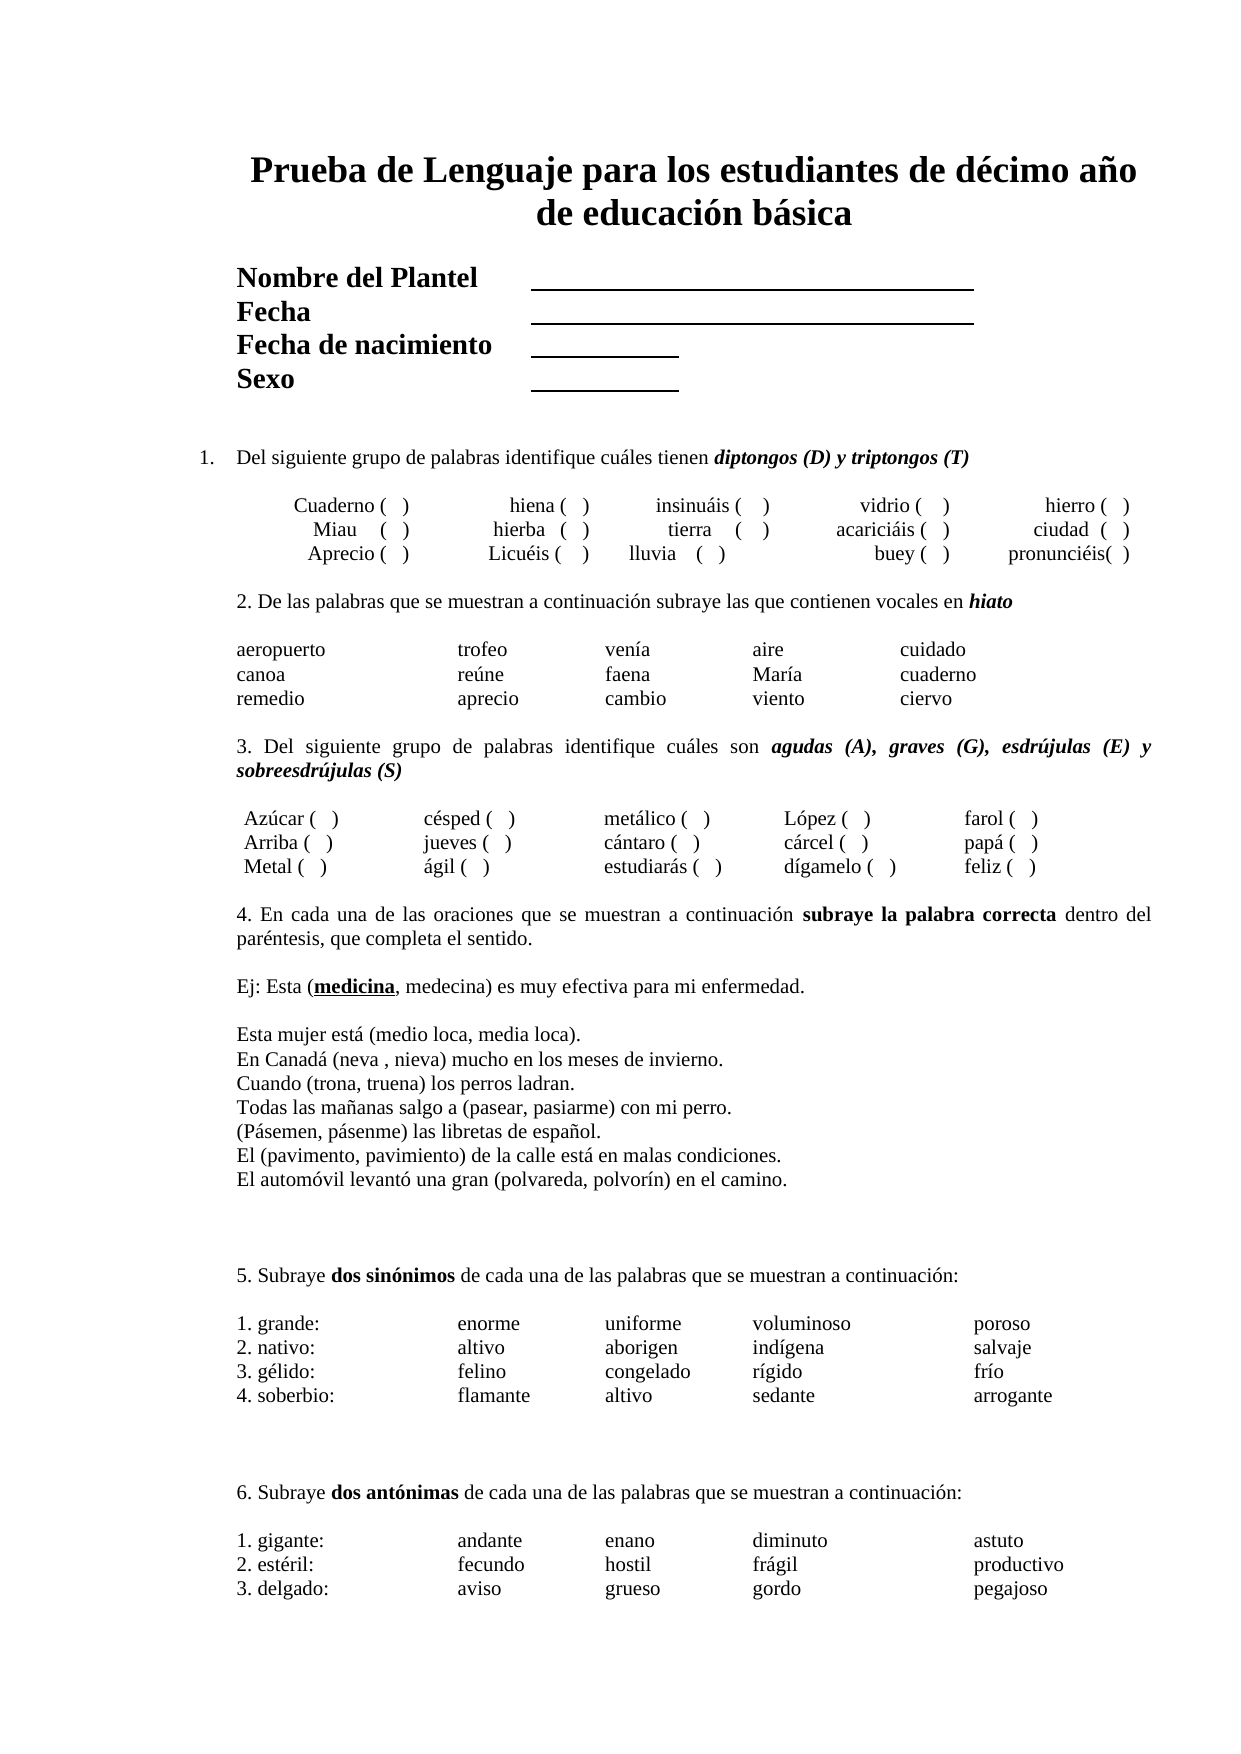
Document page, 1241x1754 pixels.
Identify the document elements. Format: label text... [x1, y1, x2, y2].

text El automóvil levantó una gran (polvareda, polvorín) en el camino. [236, 1167, 1152, 1191]
text canoa reúne faena María cuaderno [236, 661, 1152, 686]
table_cell acariciáis ( ) [777, 517, 957, 541]
text 3. delgado: aviso grueso gordo pegajoso [236, 1576, 1152, 1600]
table_cell cántaro ( ) [597, 830, 777, 854]
text (Pásemen, pásenme) las libretas de español. [236, 1119, 1152, 1143]
table_header hierro ( ) [957, 493, 1137, 517]
table_cell pronunciéis( ) [957, 541, 1137, 565]
text Esta mujer está (medio loca, media loca). [236, 1022, 1152, 1046]
table_cell Aprecio ( ) [236, 541, 416, 565]
text El (pavimento, pavimiento) de la calle está en malas condiciones. [236, 1143, 1152, 1167]
table_header metálico ( ) [597, 806, 777, 830]
text Fecha [236, 294, 1152, 327]
table_header López ( ) [777, 806, 957, 830]
table_header vidrio ( ) [777, 493, 957, 517]
table_cell tierra ( ) [597, 517, 777, 541]
table_cell Licuéis ( ) [416, 541, 597, 565]
table_cell buey ( ) [777, 541, 957, 565]
text 1. gigante: andante enano diminuto astuto [236, 1528, 1152, 1552]
table_cell Arriba ( ) [236, 830, 416, 854]
table_cell lluvia ( ) [597, 541, 777, 565]
text Cuando (trona, truena) los perros ladran. [236, 1071, 1152, 1094]
text 2. De las palabras que se muestran a continuación subraye las que contienen vocales en hiato [236, 589, 1152, 613]
text 4. En cada una de las oraciones que se muestran a continuación subraye la palabra correcta dentro del paréntesis, que completa el sentido. [236, 902, 1152, 950]
text Ej: Esta (medicina, medecina) es muy efectiva para mi enfermedad. [236, 974, 1152, 998]
table_header farol ( ) [957, 806, 1137, 830]
text remedio aprecio cambio viento ciervo [236, 686, 1152, 709]
table_header Azúcar ( ) [236, 806, 416, 830]
text En Canadá (neva , nieva) mucho en los meses de invierno. [236, 1046, 1152, 1071]
table_cell Metal ( ) [236, 854, 416, 878]
table_header hiena ( ) [416, 493, 597, 517]
text 2. nativo: altivo aborigen indígena salvaje [236, 1335, 1152, 1359]
table_cell hierba ( ) [416, 517, 597, 541]
table_cell feliz ( ) [957, 854, 1137, 878]
table_cell ciudad ( ) [957, 517, 1137, 541]
table_header insinuáis ( ) [597, 493, 777, 517]
list Del siguiente grupo de palabras identifique cuáles tienen diptongos (D) y triptongos (T) [89, 445, 1152, 469]
table_cell ágil ( ) [416, 854, 597, 878]
text Sexo [236, 361, 1152, 394]
table_cell cárcel ( ) [777, 830, 957, 854]
table_cell Miau ( ) [236, 517, 416, 541]
text Todas las mañanas salgo a (pasear, pasiarme) con mi perro. [236, 1094, 1152, 1119]
text 4. soberbio: flamante altivo sedante arrogante [236, 1383, 1152, 1407]
text 1. grande: enorme uniforme voluminoso poroso [236, 1311, 1152, 1335]
text Prueba de Lenguaje para los estudiantes de décimo año de educación básica [236, 148, 1152, 234]
text aeropuerto trofeo venía aire cuidado [236, 637, 1152, 661]
text 6. Subraye dos antónimas de cada una de las palabras que se muestran a continuación: [236, 1479, 1152, 1504]
text 5. Subraye dos sinónimos de cada una de las palabras que se muestran a continuación: [236, 1263, 1152, 1287]
text 3. gélido: felino congelado rígido frío [236, 1359, 1152, 1383]
table_header césped ( ) [416, 806, 597, 830]
text 3. Del siguiente grupo de palabras identifique cuáles son agudas (A), graves (G), esdrújulas (E) y sobreesdrújulas (S) [236, 734, 1152, 782]
table_header Cuaderno ( ) [236, 493, 416, 517]
table_cell jueves ( ) [416, 830, 597, 854]
table_cell dígamelo ( ) [777, 854, 957, 878]
text 2. estéril: fecundo hostil frágil productivo [236, 1552, 1152, 1576]
text Nombre del Plantel [236, 260, 1152, 294]
table_cell estudiarás ( ) [597, 854, 777, 878]
table_cell papá ( ) [957, 830, 1137, 854]
text Fecha de nacimiento [236, 327, 1152, 361]
